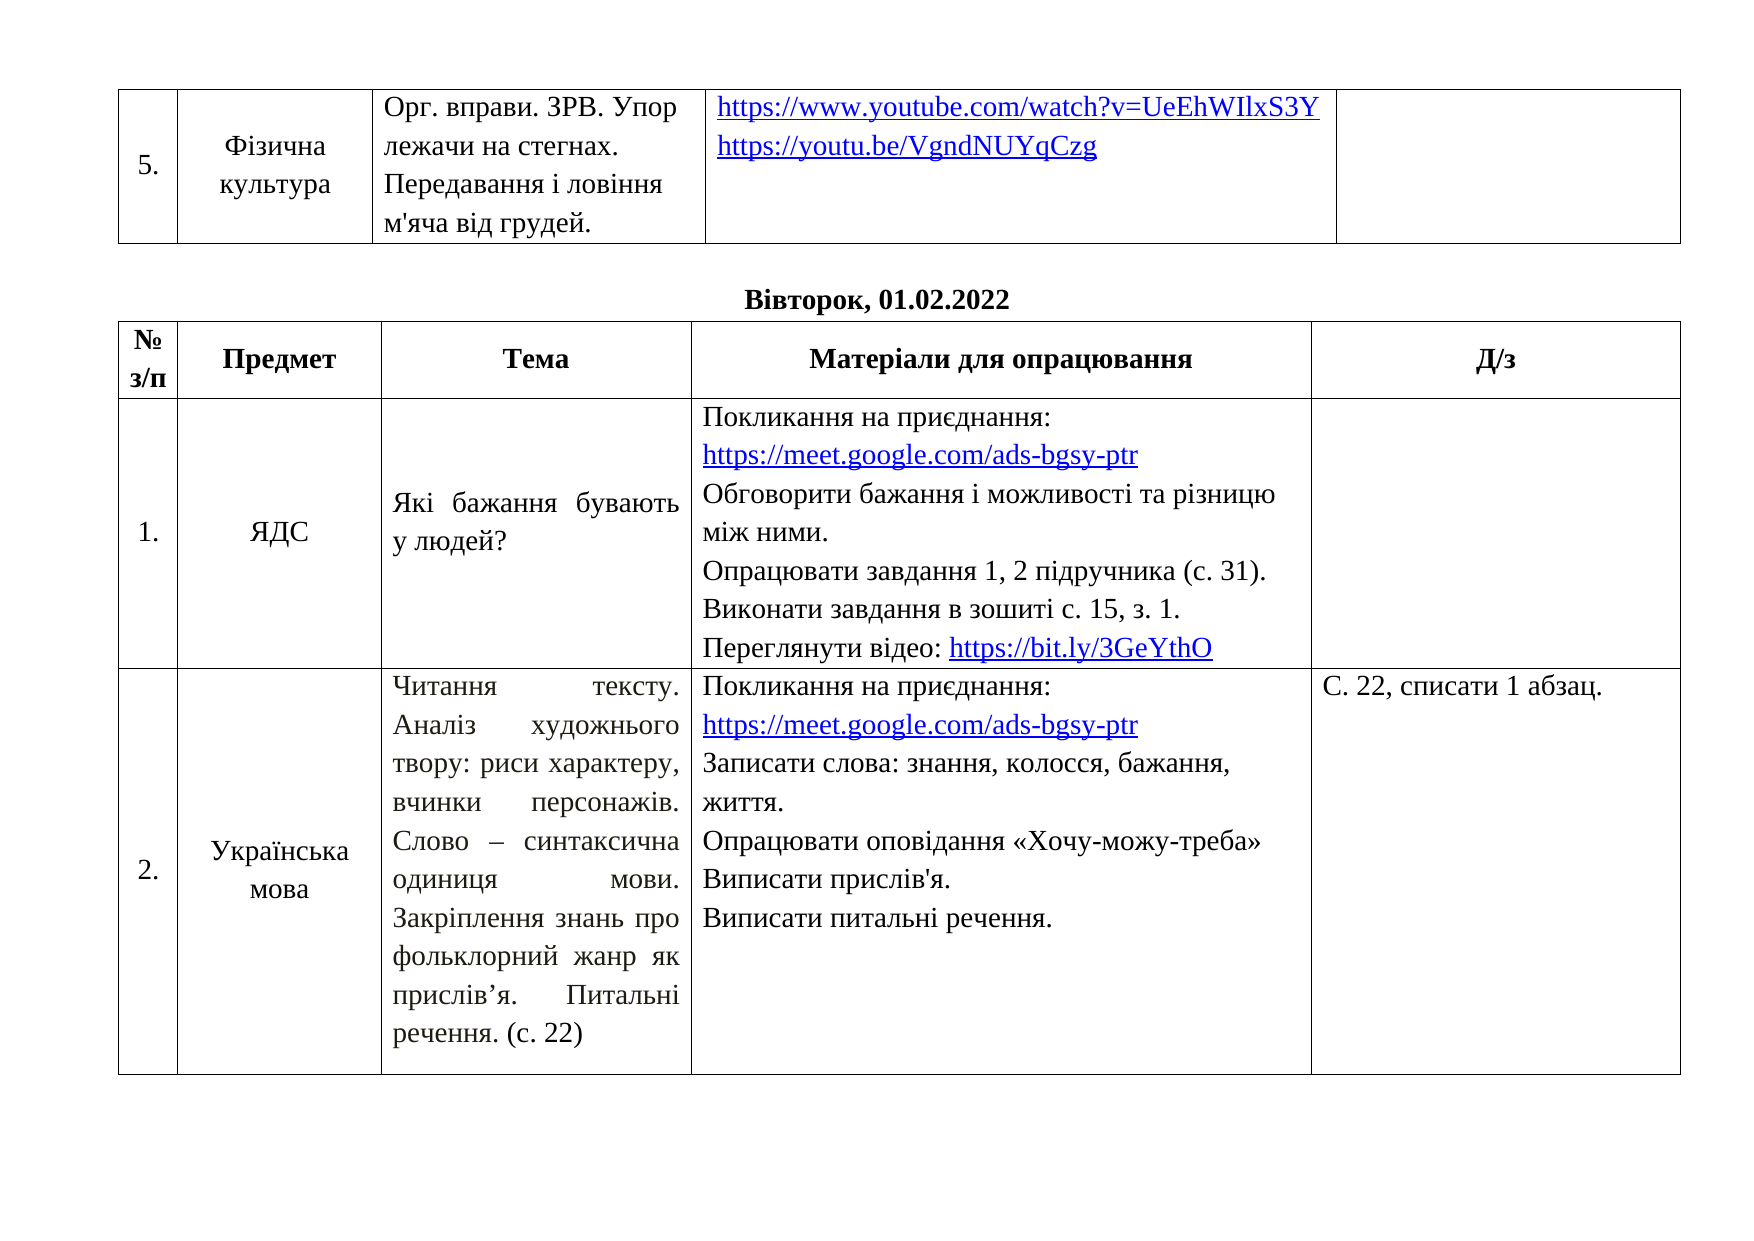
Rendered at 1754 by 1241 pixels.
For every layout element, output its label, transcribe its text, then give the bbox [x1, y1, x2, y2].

table_cell 1. [119, 399, 177, 667]
table_cell https://www.youtube.com/watch?v=UeEhWIlxS3Y https://youtu.be/VgndNUYqCzg [706, 90, 1336, 243]
table_cell 5. [119, 90, 177, 243]
table_cell Українська мова [178, 669, 381, 1073]
table_cell Які бажання бувають у людей? [382, 399, 691, 667]
text Вівторок, 01.02.2022 [118, 282, 1636, 316]
table_cell [1337, 90, 1680, 243]
table_header Тема [382, 322, 691, 398]
table_header Предмет [178, 322, 381, 398]
table_cell С. 22, списати 1 абзац. [1312, 669, 1680, 1073]
table_header Д/з [1312, 322, 1680, 398]
table_cell Фізична культура [178, 90, 372, 243]
table_cell ЯДС [178, 399, 381, 667]
table_cell 2. [119, 669, 177, 1073]
table_header № з/п [119, 322, 177, 398]
table_cell [1312, 399, 1680, 667]
table_cell Покликання на приєднання: https://meet.google.com/ads-bgsy-ptr Записати слова: знання, колосся, бажання, життя. Опрацювати оповідання «Хочу-можу-треба» Виписати прислів'я. Виписати питальні речення. [692, 669, 1311, 1073]
table_cell Орг. вправи. ЗРВ. Упор лежачи на стегнах. Передавання і ловіння м'яча від грудей. [373, 90, 705, 243]
table_header Матеріали для опрацювання [692, 322, 1311, 398]
table_cell Читання тексту. Аналіз художнього твору: риси характеру, вчинки персонажів. Слово – синтаксична одиниця мови. Закріплення знань про фольклорний жанр як прислів’я. Питальні речення. (с. 22) [382, 669, 691, 1073]
table_cell Покликання на приєднання: https://meet.google.com/ads-bgsy-ptr Обговорити бажання і можливості та різницю між ними. Опрацювати завдання 1, 2 підручника (с. 31). Виконати завдання в зошиті с. 15, з. 1. Переглянути відео: https://bit.ly/3GeYthO [692, 399, 1311, 667]
